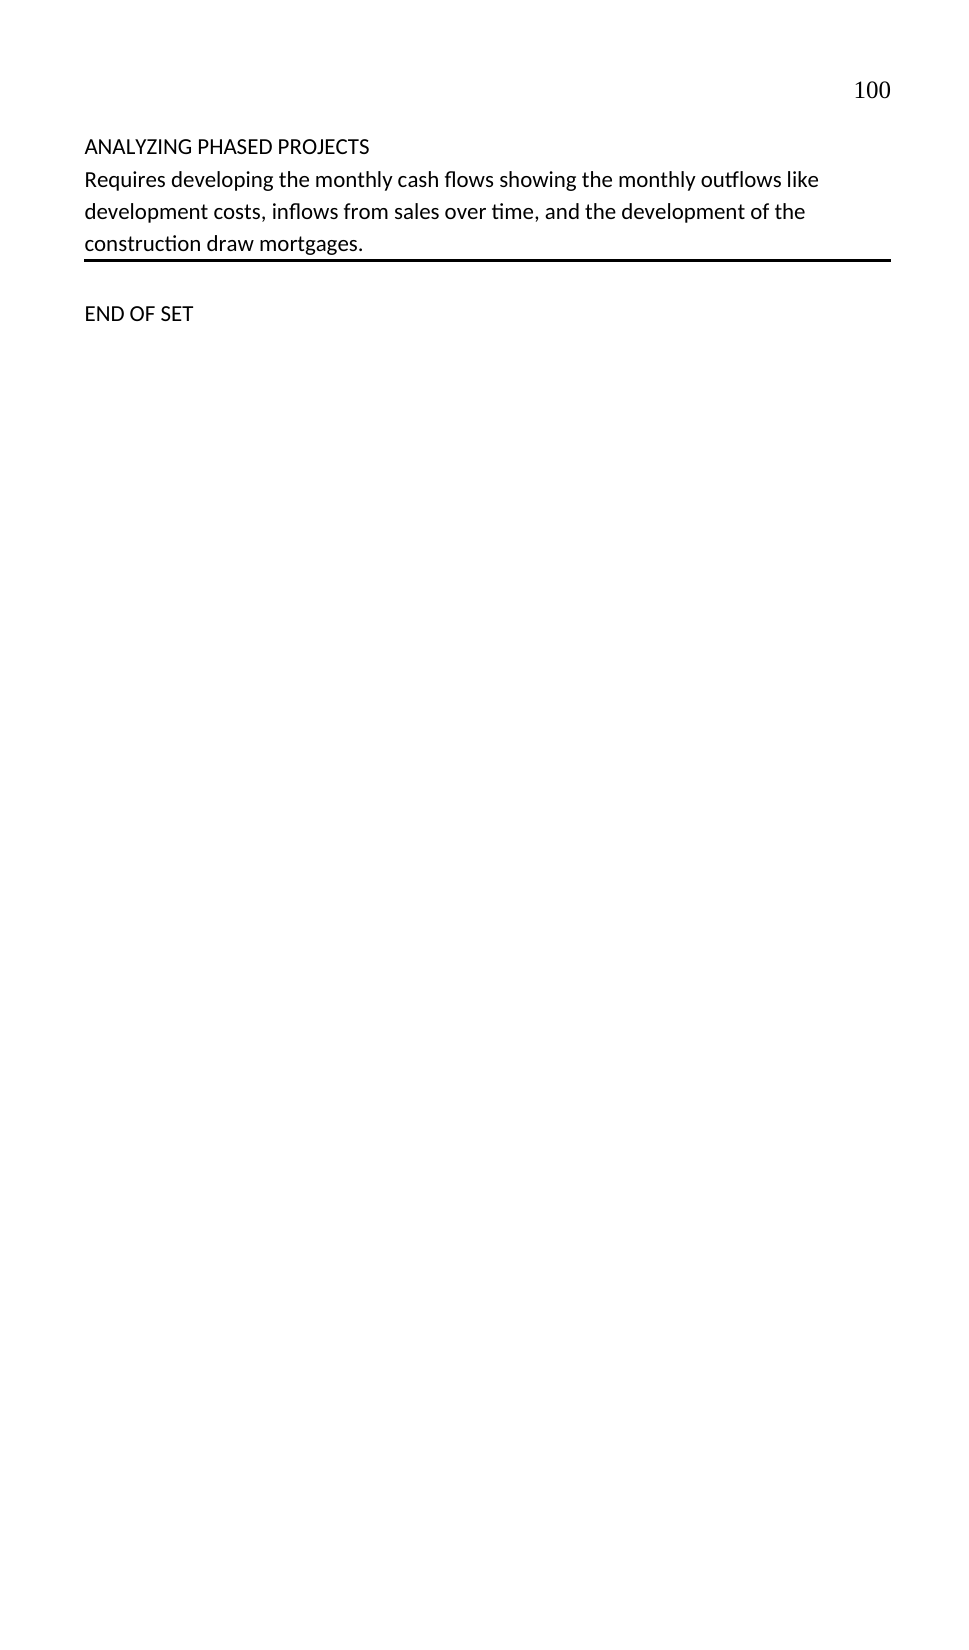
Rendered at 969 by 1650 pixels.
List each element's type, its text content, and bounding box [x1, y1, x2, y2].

text ANALYZING PHASED PROJECTS [84, 132, 891, 161]
text Requires developing the monthly cash flows showing the monthly outflows like development costs, inflows from sales over time, and the development of the construction draw mortgages. [84, 165, 891, 259]
text END OF SET [84, 299, 891, 327]
